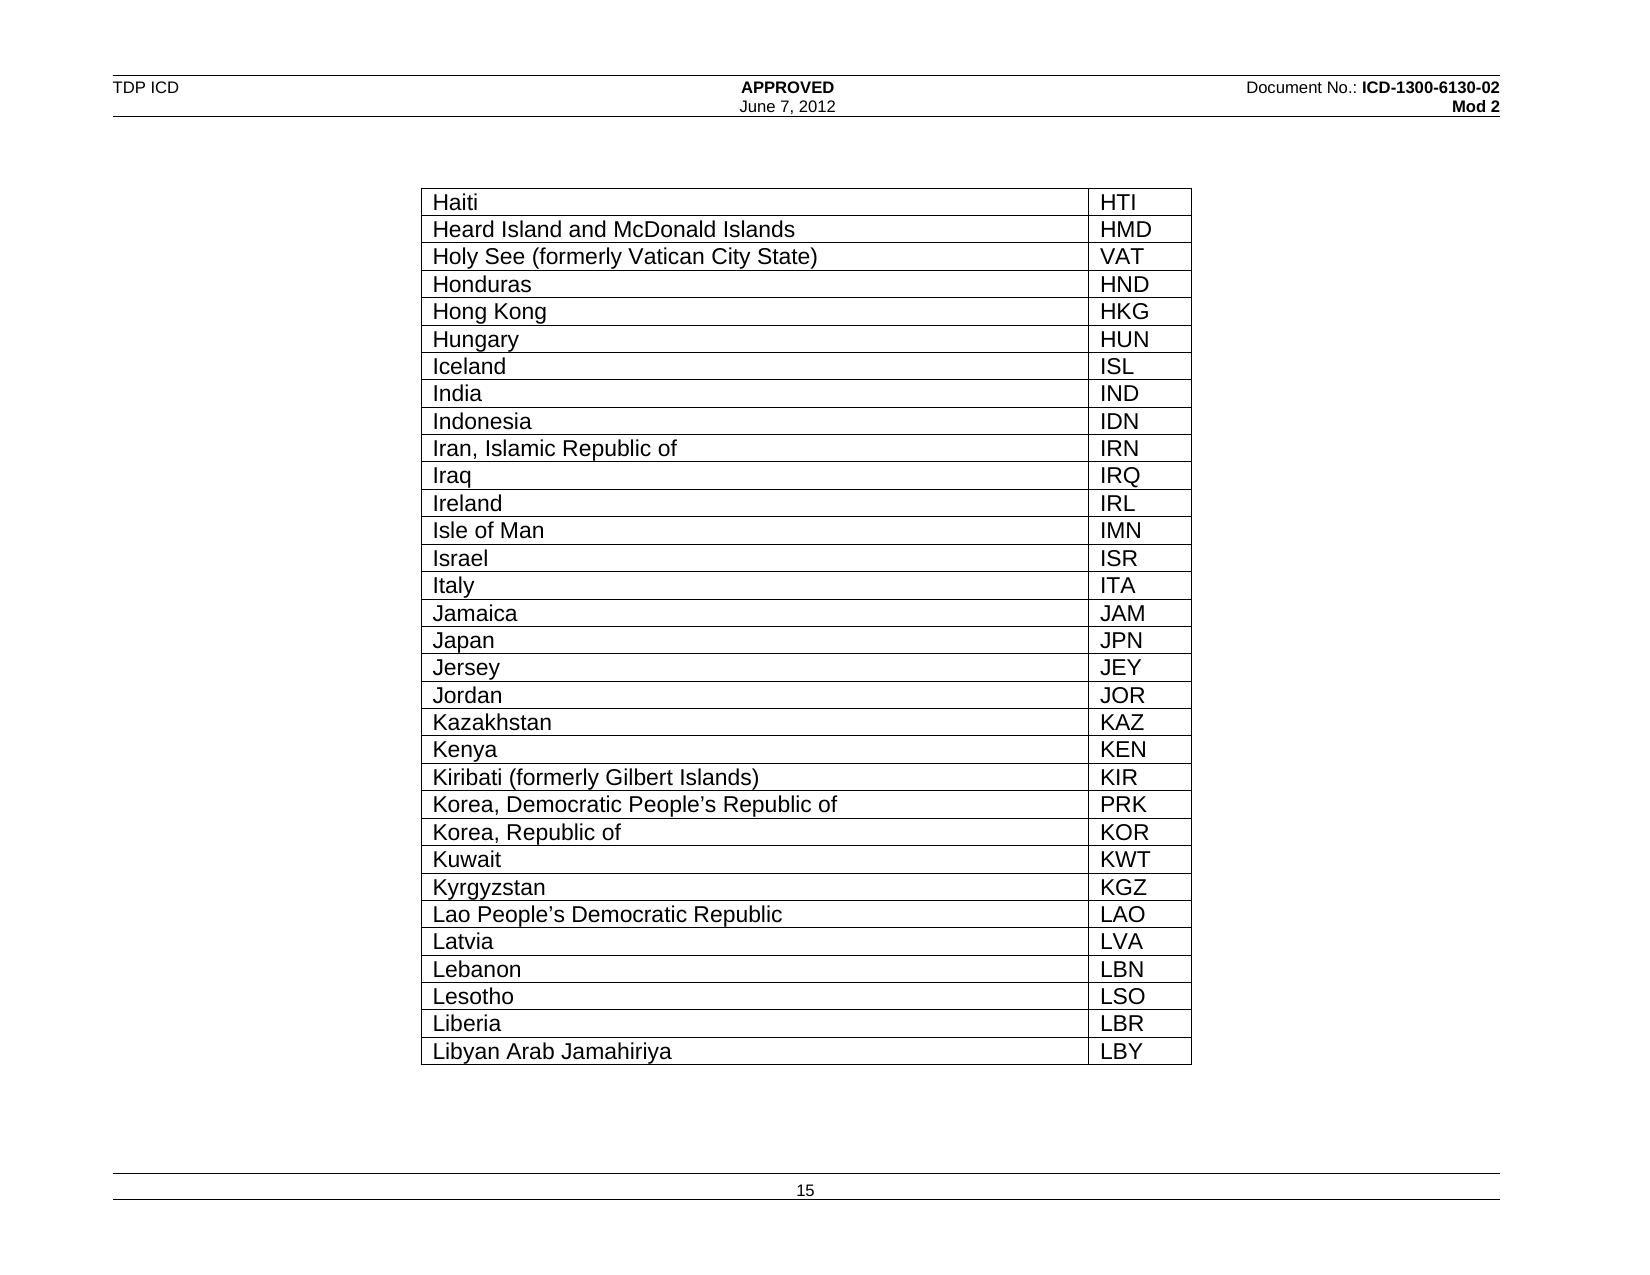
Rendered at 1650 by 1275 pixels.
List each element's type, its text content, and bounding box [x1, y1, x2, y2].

table_cell Lesotho [422, 983, 1088, 1009]
table_cell HKG [1089, 298, 1191, 324]
table_cell India [422, 380, 1088, 407]
table_cell KOR [1089, 819, 1191, 845]
table_cell Ireland [422, 490, 1088, 516]
table_cell IDN [1089, 408, 1191, 434]
table_cell Heard Island and McDonald Islands [422, 216, 1088, 242]
table_cell Latvia [422, 928, 1088, 954]
table_cell Hong Kong [422, 298, 1088, 324]
table_cell Holy See (formerly Vatican City State) [422, 243, 1088, 270]
table_cell Japan [422, 627, 1088, 653]
table_cell HND [1089, 271, 1191, 297]
table_cell KGZ [1089, 874, 1191, 900]
table_cell Hungary [422, 326, 1088, 352]
table_cell Israel [422, 545, 1088, 571]
table_cell Kazakhstan [422, 709, 1088, 735]
table_cell KAZ [1089, 709, 1191, 735]
table_cell JAM [1089, 600, 1191, 626]
table_cell KEN [1089, 736, 1191, 763]
table_cell ISR [1089, 545, 1191, 571]
table_cell LAO [1089, 901, 1191, 927]
table_cell Iraq [422, 462, 1088, 489]
table_cell LBN [1089, 956, 1191, 982]
table_cell Kenya [422, 736, 1088, 763]
table_cell Lebanon [422, 956, 1088, 982]
table_cell Isle of Man [422, 517, 1088, 544]
table_cell Haiti [422, 189, 1088, 215]
table_cell HTI [1089, 189, 1191, 215]
table_cell Italy [422, 572, 1088, 598]
table_cell Kyrgyzstan [422, 874, 1088, 900]
table_cell KIR [1089, 764, 1191, 790]
table_cell Lao People’s Democratic Republic [422, 901, 1088, 927]
table_cell LBY [1089, 1038, 1191, 1064]
table_cell IRL [1089, 490, 1191, 516]
table_cell Liberia [422, 1010, 1088, 1037]
table_cell ISL [1089, 353, 1191, 379]
table_cell Iceland [422, 353, 1088, 379]
table_cell LVA [1089, 928, 1191, 954]
table_cell JOR [1089, 682, 1191, 708]
table_cell Jamaica [422, 600, 1088, 626]
table_cell JEY [1089, 654, 1191, 681]
table_cell Jersey [422, 654, 1088, 681]
table_cell ITA [1089, 572, 1191, 598]
table_cell IMN [1089, 517, 1191, 544]
table_cell Jordan [422, 682, 1088, 708]
table_cell HUN [1089, 326, 1191, 352]
table_cell IRQ [1089, 462, 1191, 489]
table_cell Honduras [422, 271, 1088, 297]
table_cell Korea, Republic of [422, 819, 1088, 845]
table_cell Kiribati (formerly Gilbert Islands) [422, 764, 1088, 790]
table_cell Indonesia [422, 408, 1088, 434]
table_cell LSO [1089, 983, 1191, 1009]
table_cell PRK [1089, 791, 1191, 818]
table_cell HMD [1089, 216, 1191, 242]
table_cell IND [1089, 380, 1191, 407]
table_cell KWT [1089, 846, 1191, 872]
table_cell LBR [1089, 1010, 1191, 1037]
table_cell Korea, Democratic People’s Republic of [422, 791, 1088, 818]
table_cell JPN [1089, 627, 1191, 653]
table_cell Kuwait [422, 846, 1088, 872]
table_cell Iran, Islamic Republic of [422, 435, 1088, 461]
table_cell Libyan Arab Jamahiriya [422, 1038, 1088, 1064]
table_cell VAT [1089, 243, 1191, 270]
table_cell IRN [1089, 435, 1191, 461]
